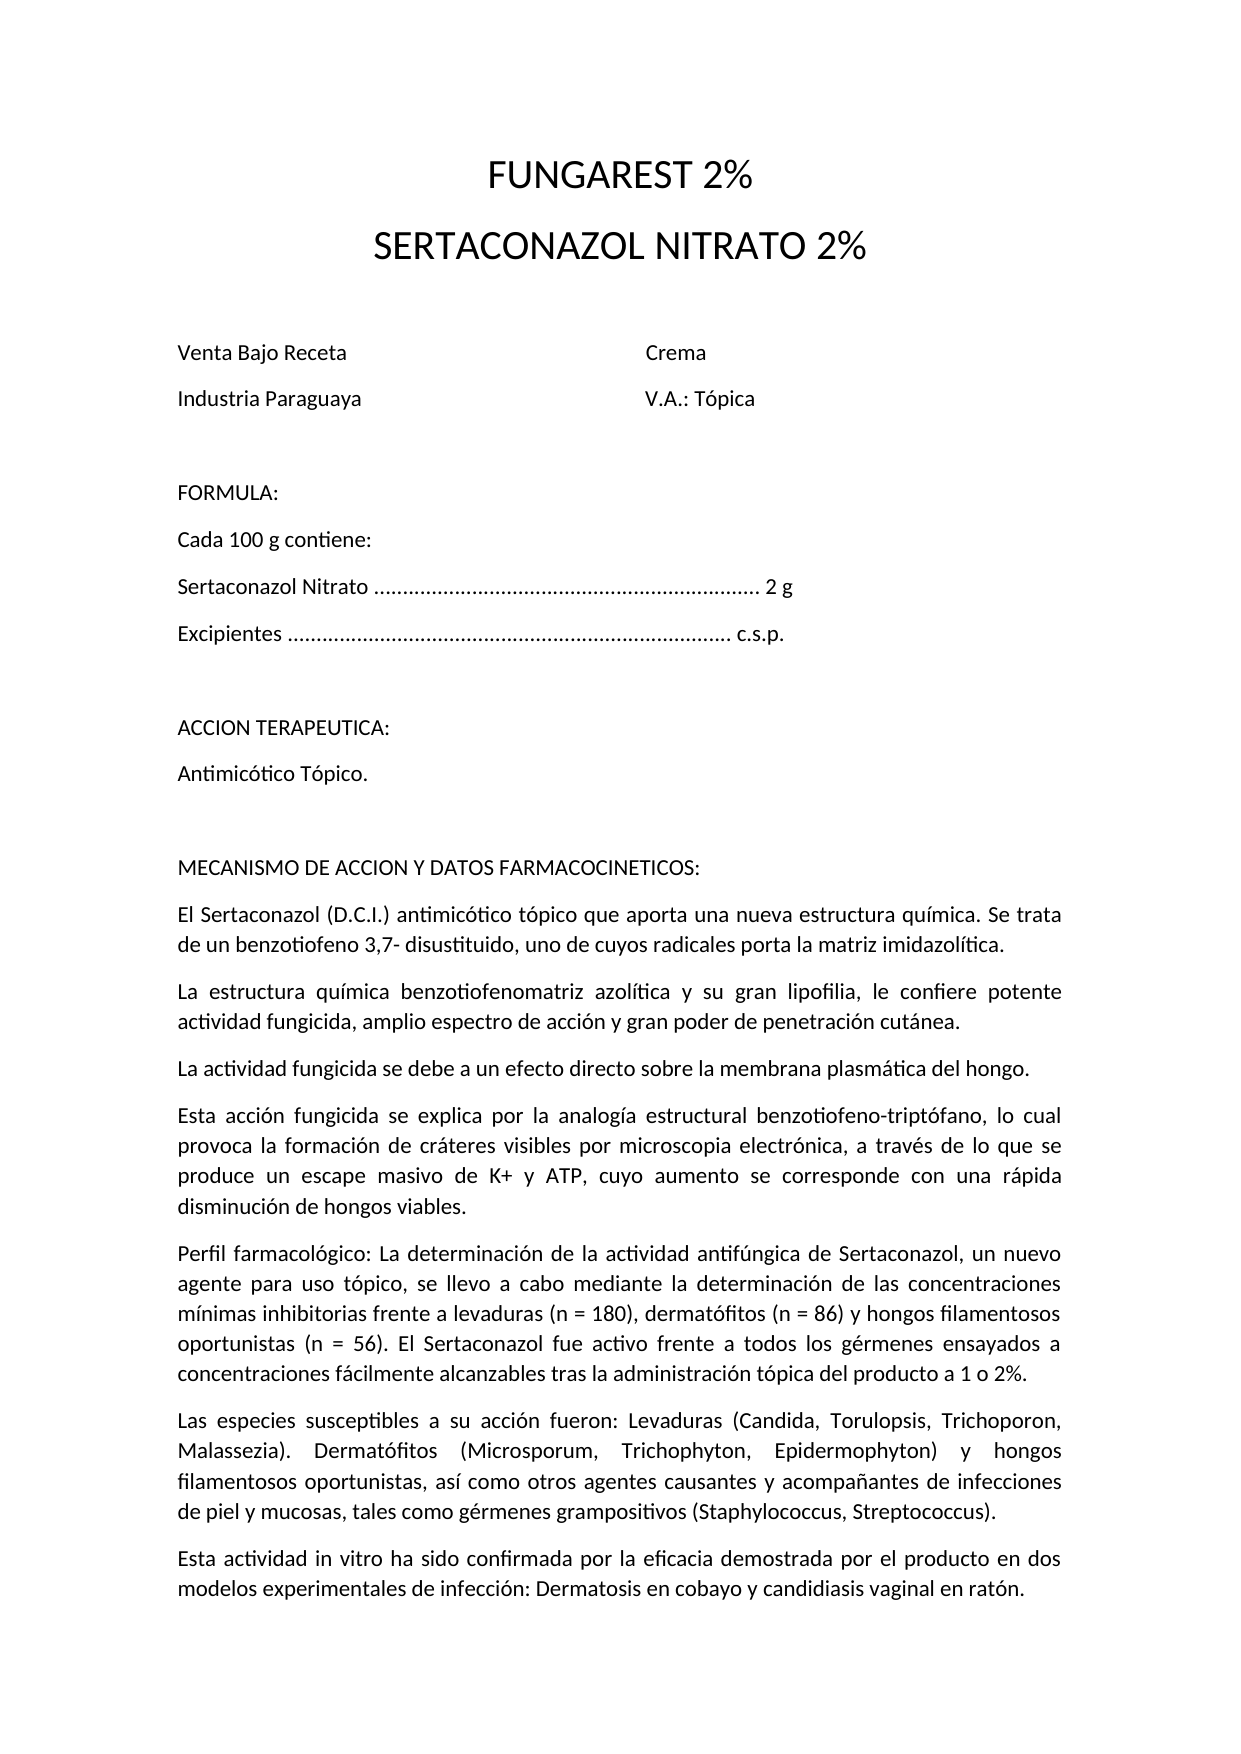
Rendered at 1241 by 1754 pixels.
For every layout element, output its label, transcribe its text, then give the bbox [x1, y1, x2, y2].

text ACCION TERAPEUTICA: [177, 713, 1063, 741]
text Perfil farmacológico: La determinación de la actividad antifúngica de Sertaconazol, un nuevo agente para uso tópico, se llevo a cabo mediante la determinación de las concentraciones mínimas inhibitorias frente a levaduras (n = 180), dermatófitos (n = 86) y hongos filamentosos oportunistas (n = 56). El Sertaconazol fue activo frente a todos los gérmenes ensayados a concentraciones fácilmente alcanzables tras la administración tópica del producto a 1 o 2%. [177, 1239, 1063, 1387]
text Cada 100 g contiene: [177, 525, 1063, 553]
text Antimicótico Tópico. [177, 759, 1063, 787]
text La estructura química benzotiofenomatriz azolítica y su gran lipofilia, le confiere potente actividad fungicida, amplio espectro de acción y gran poder de penetración cutánea. [177, 977, 1063, 1035]
text Industria Paraguaya V.A.: Tópica [177, 384, 1063, 412]
text SERTACONAZOL NITRATO 2% [177, 219, 1063, 270]
text La actividad fungicida se debe a un efecto directo sobre la membrana plasmática del hongo. [177, 1054, 1063, 1082]
text Esta acción fungicida se explica por la analogía estructural benzotiofeno-triptófano, lo cual provoca la formación de cráteres visibles por microscopia electrónica, a través de lo que se produce un escape masivo de K+ y ATP, cuyo aumento se corresponde con una rápida disminución de hongos viables. [177, 1101, 1063, 1220]
text El Sertaconazol (D.C.I.) antimicótico tópico que aporta una nueva estructura química. Se trata de un benzotiofeno 3,7- disustituido, uno de cuyos radicales porta la matriz imidazolítica. [177, 900, 1063, 958]
text MECANISMO DE ACCION Y DATOS FARMACOCINETICOS: [177, 853, 1063, 881]
text FORMULA: [177, 478, 1063, 506]
text Sertaconazol Nitrato ................................................................... 2 g [177, 572, 1063, 600]
text Excipientes ............................................................................. c.s.p. [177, 619, 1063, 647]
text Esta actividad in vitro ha sido confirmada por la eficacia demostrada por el producto en dos modelos experimentales de infección: Dermatosis en cobayo y candidiasis vaginal en ratón. [177, 1544, 1063, 1602]
text Venta Bajo Receta Crema [177, 338, 1063, 366]
text Las especies susceptibles a su acción fueron: Levaduras (Candida, Torulopsis, Trichoporon, Malassezia). Dermatófitos (Microsporum, Trichophyton, Epidermophyton) y hongos filamentosos oportunistas, así como otros agentes causantes y acompañantes de infecciones de piel y mucosas, tales como gérmenes grampositivos (Staphylococcus, Streptococcus). [177, 1406, 1063, 1525]
text FUNGAREST 2% [177, 148, 1063, 198]
